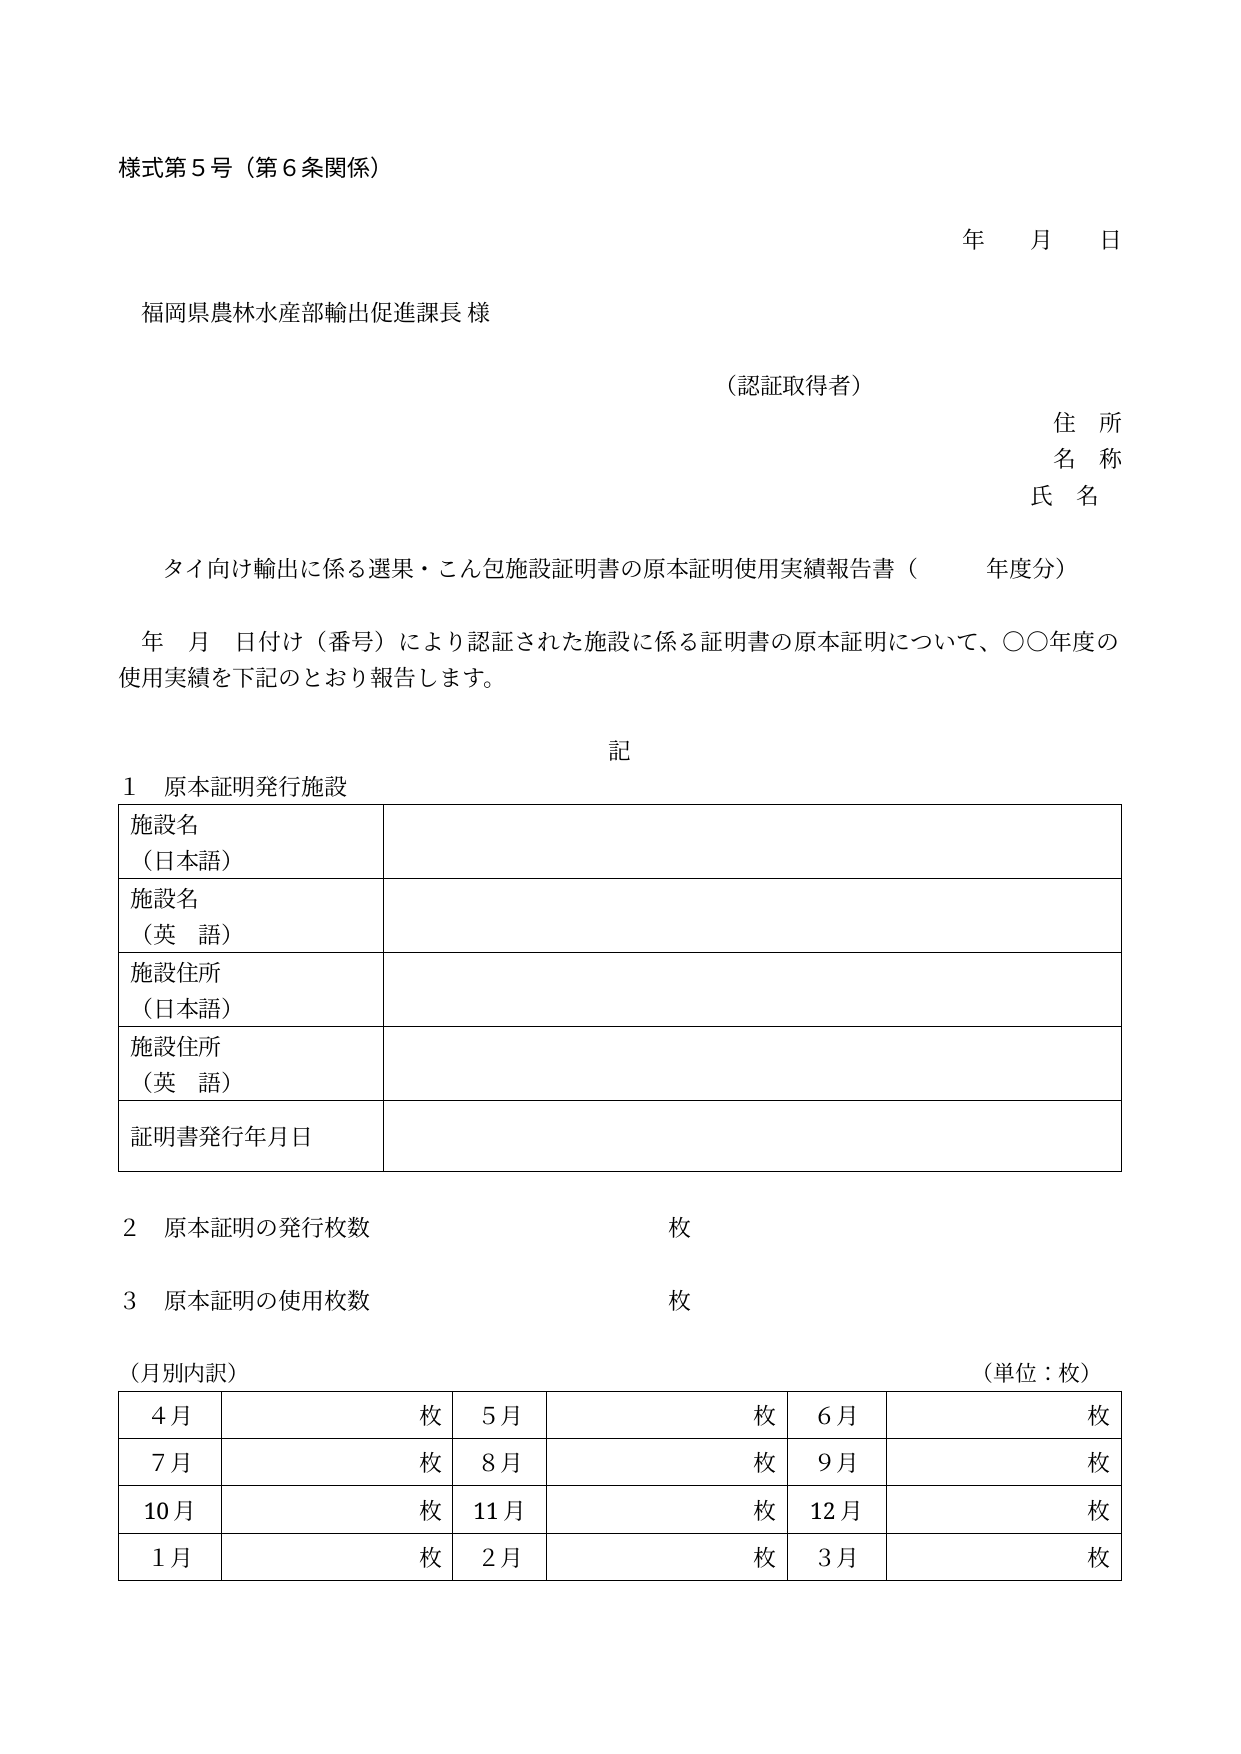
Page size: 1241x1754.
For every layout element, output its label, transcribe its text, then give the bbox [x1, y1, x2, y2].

text 年 月 日付け（番号）により認証された施設に係る証明書の原本証明について、○○年度の使用実績を下記のとおり報告します。 [118, 622, 1122, 695]
text 氏 名 [118, 476, 1099, 512]
table_cell [384, 1027, 1121, 1100]
table_cell 施設住所 （日本語） [119, 953, 383, 1026]
table_cell ９月 [788, 1439, 886, 1485]
text （認証取得者） [118, 367, 1122, 403]
table_header ４月 [119, 1392, 221, 1438]
table_cell 12月 [788, 1486, 886, 1532]
text ２ 原本証明の発行枚数 枚 [118, 1208, 1122, 1245]
table_cell 枚 [887, 1439, 1121, 1485]
table_cell 枚 [222, 1486, 452, 1532]
table_cell ３月 [788, 1534, 886, 1580]
table_cell ８月 [453, 1439, 546, 1485]
table_cell 証明書発行年月日 [119, 1101, 383, 1171]
table_cell 枚 [547, 1486, 787, 1532]
text 住 所 [118, 403, 1122, 439]
table_cell 枚 [547, 1439, 787, 1485]
table_cell [384, 953, 1121, 1026]
table_header 枚 [547, 1392, 787, 1438]
table_cell 枚 [222, 1439, 452, 1485]
table_cell 枚 [887, 1534, 1121, 1580]
table_header [384, 805, 1121, 878]
text 名 称 [118, 439, 1122, 476]
table_cell 10月 [119, 1486, 221, 1532]
table_cell 枚 [547, 1534, 787, 1580]
table_header ６月 [788, 1392, 886, 1438]
text タイ向け輸出に係る選果・こん包施設証明書の原本証明使用実績報告書（ 年度分） [118, 549, 1122, 585]
text 福岡県農林水産部輸出促進課長 様 [118, 294, 1122, 330]
table_cell 枚 [887, 1486, 1121, 1532]
text 年 月 日 [118, 221, 1122, 257]
table_header 施設名 （日本語） [119, 805, 383, 878]
table_header 枚 [887, 1392, 1121, 1438]
subtitle 記 [118, 731, 1122, 768]
text 様式第５号（第６条関係） [118, 148, 1122, 184]
table_header 枚 [222, 1392, 452, 1438]
table_cell ２月 [453, 1534, 546, 1580]
table_cell 施設名 （英 語） [119, 879, 383, 952]
text ３ 原本証明の使用枚数 枚 [118, 1281, 1122, 1318]
table_cell ７月 [119, 1439, 221, 1485]
table_cell 11月 [453, 1486, 546, 1532]
table_cell [384, 879, 1121, 952]
text （月別内訳） （単位：枚） [118, 1354, 1122, 1391]
text １ 原本証明発行施設 [118, 768, 1122, 804]
table_cell 施設住所 （英 語） [119, 1027, 383, 1100]
table_cell １月 [119, 1534, 221, 1580]
table_cell [384, 1101, 1121, 1171]
table_header ５月 [453, 1392, 546, 1438]
table_cell 枚 [222, 1534, 452, 1580]
